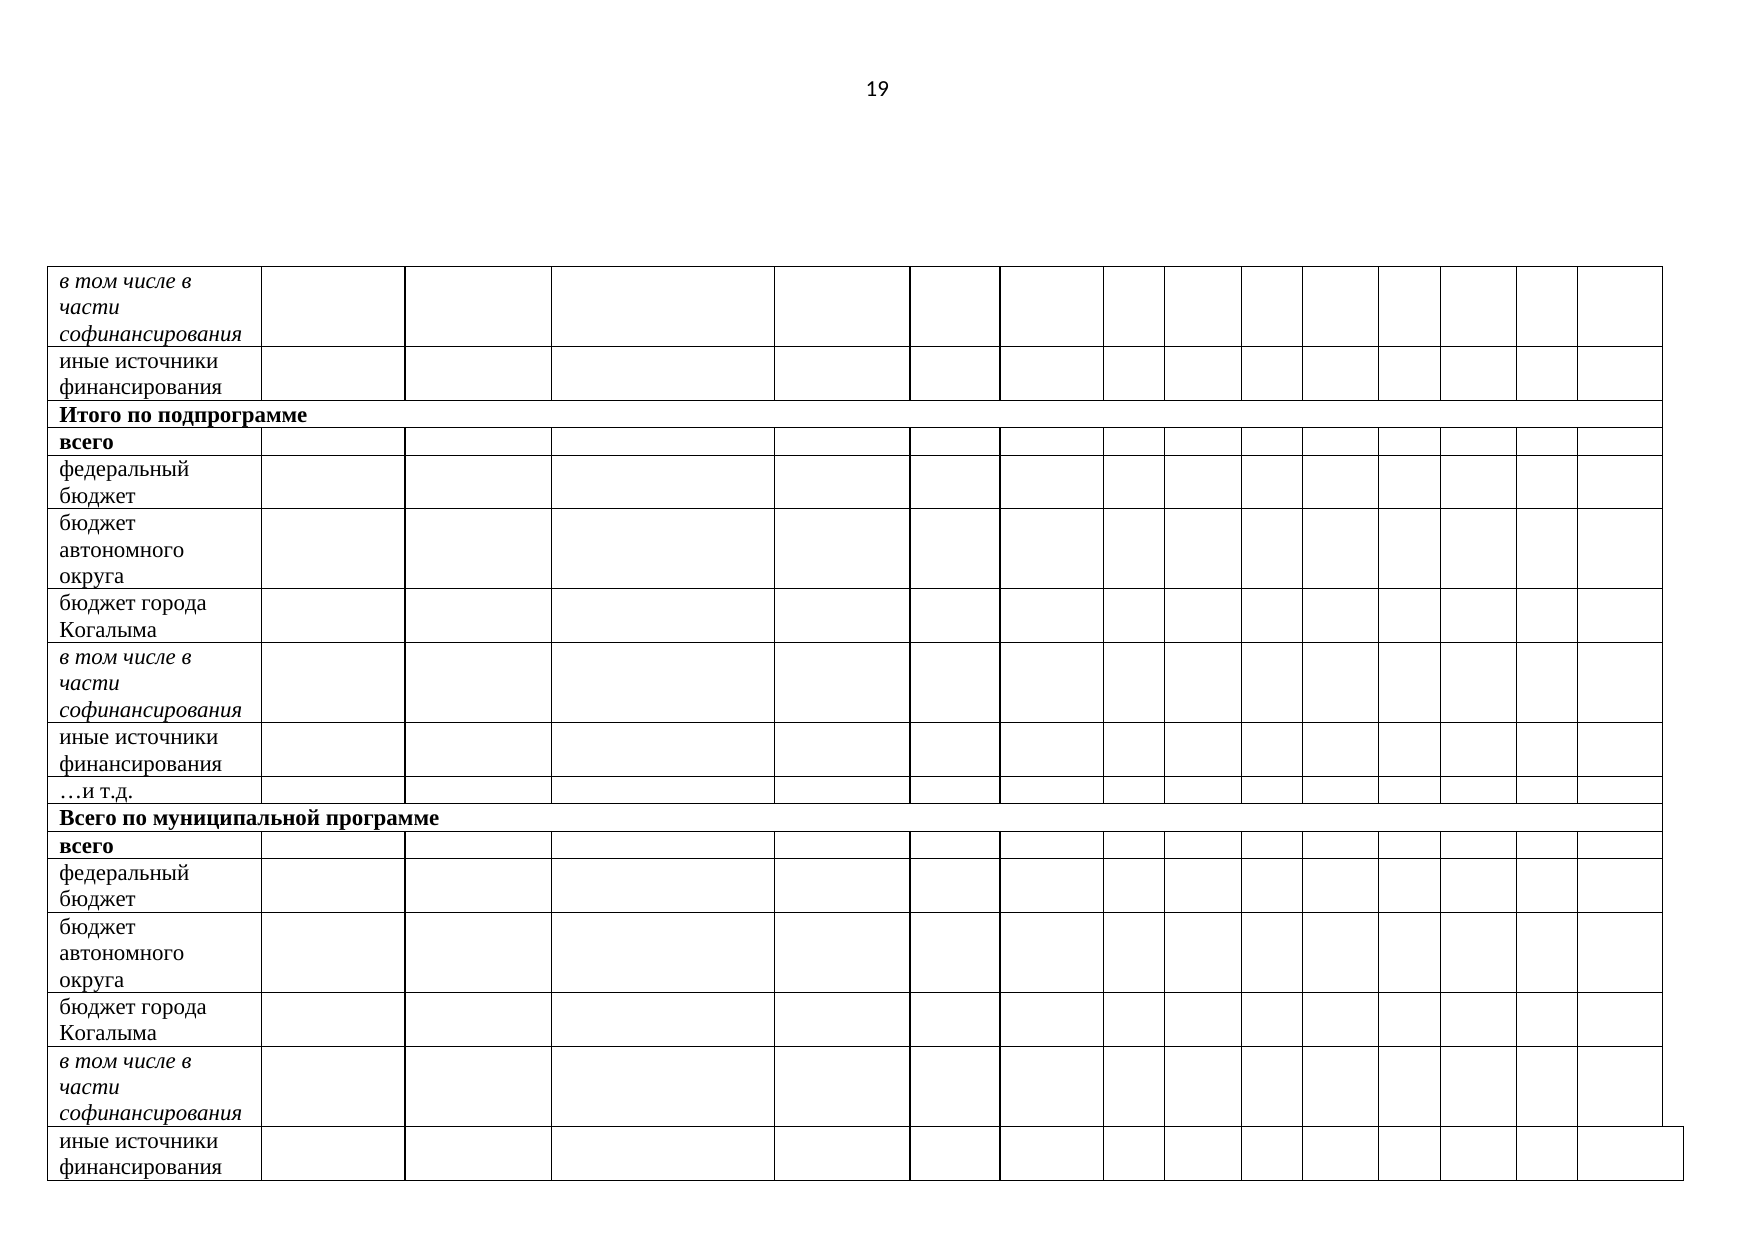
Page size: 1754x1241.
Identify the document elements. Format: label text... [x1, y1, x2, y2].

table_cell [1104, 723, 1164, 776]
table_cell [1242, 723, 1302, 776]
table_cell [1517, 1047, 1577, 1126]
table_cell [1441, 1127, 1516, 1179]
table_cell [775, 509, 909, 588]
table_cell [911, 1047, 999, 1126]
table_cell [1441, 777, 1516, 803]
table_cell [1001, 1047, 1103, 1126]
table_cell [552, 267, 774, 346]
table_cell [1165, 859, 1241, 912]
table_cell [1303, 643, 1378, 722]
table_cell [1379, 428, 1440, 454]
table_cell [1242, 589, 1302, 642]
table_cell [1001, 723, 1103, 776]
table_cell [1001, 456, 1103, 508]
table_cell [552, 1127, 774, 1179]
table_cell федеральный бюджет [48, 456, 261, 508]
table_cell [1104, 589, 1164, 642]
table_cell [911, 643, 999, 722]
table_cell [1578, 456, 1662, 508]
table_cell [1165, 589, 1241, 642]
table_cell [1242, 643, 1302, 722]
table_cell [1517, 913, 1577, 992]
table_cell [1242, 993, 1302, 1046]
table_cell [1165, 832, 1241, 858]
table_cell [1578, 1127, 1683, 1179]
table_cell [1303, 913, 1378, 992]
table_cell [1441, 267, 1516, 346]
table_cell [1001, 643, 1103, 722]
table_cell [1104, 1047, 1164, 1126]
table_cell [911, 832, 999, 858]
table_cell [1165, 347, 1241, 400]
table_cell иные источники финансирования [48, 723, 261, 776]
table_cell [1578, 428, 1662, 454]
table_cell [1303, 993, 1378, 1046]
table_cell бюджет автономного округа [48, 913, 261, 992]
table_cell [1441, 913, 1516, 992]
table_cell [1001, 913, 1103, 992]
table_cell [1379, 347, 1440, 400]
table_cell иные источники финансирования [48, 347, 261, 400]
table_cell [1379, 832, 1440, 858]
table_cell [552, 993, 774, 1046]
table_cell [1001, 832, 1103, 858]
table_cell [1517, 267, 1577, 346]
table_cell [406, 777, 551, 803]
table_cell федеральный бюджет [48, 859, 261, 912]
table_cell [911, 1127, 999, 1179]
table_cell [262, 509, 404, 588]
table_cell [406, 832, 551, 858]
table_cell [1379, 456, 1440, 508]
table_cell [406, 993, 551, 1046]
table_cell [552, 428, 774, 454]
table_cell [262, 589, 404, 642]
table_cell [262, 456, 404, 508]
table_cell [775, 777, 909, 803]
table_cell [1303, 347, 1378, 400]
table_cell [262, 428, 404, 454]
table_cell [911, 859, 999, 912]
table_cell [552, 859, 774, 912]
table_cell [911, 509, 999, 588]
table_cell [1242, 347, 1302, 400]
table_cell [911, 777, 999, 803]
table_cell [1104, 267, 1164, 346]
table_cell [552, 509, 774, 588]
table_cell [1441, 589, 1516, 642]
table_cell [1303, 832, 1378, 858]
table_cell [1517, 589, 1577, 642]
table_cell [1001, 509, 1103, 588]
table_cell [1578, 859, 1662, 912]
table_cell [1242, 428, 1302, 454]
table_cell [1441, 993, 1516, 1046]
table_cell [911, 589, 999, 642]
table_cell [1379, 1127, 1440, 1179]
table_cell [1303, 1127, 1378, 1179]
table_cell [1104, 832, 1164, 858]
table_cell [262, 993, 404, 1046]
table_cell [552, 1047, 774, 1126]
table_cell [262, 723, 404, 776]
table_cell [1303, 456, 1378, 508]
table_cell [1104, 913, 1164, 992]
table_cell [1379, 509, 1440, 588]
table_cell [1104, 509, 1164, 588]
table_cell [1379, 723, 1440, 776]
table_cell [1441, 859, 1516, 912]
table_cell [1001, 993, 1103, 1046]
table_cell [775, 993, 909, 1046]
table_cell [911, 347, 999, 400]
table_cell [1578, 723, 1662, 776]
table_cell [1165, 509, 1241, 588]
table_cell [775, 1127, 909, 1179]
table_cell [406, 913, 551, 992]
table_cell [552, 913, 774, 992]
table_cell [1165, 1047, 1241, 1126]
table_cell [1578, 643, 1662, 722]
table_cell [911, 723, 999, 776]
table_cell [1379, 777, 1440, 803]
table_cell [1104, 456, 1164, 508]
table_cell …и т.д. [48, 777, 261, 803]
table_cell [1578, 1047, 1662, 1126]
table_cell [775, 913, 909, 992]
table_cell [775, 589, 909, 642]
table_cell [775, 428, 909, 454]
table_cell бюджет города Когалыма [48, 589, 261, 642]
table_cell [262, 1127, 404, 1179]
table_cell [911, 993, 999, 1046]
table_cell [1001, 777, 1103, 803]
table_cell [1165, 267, 1241, 346]
table_cell [1165, 993, 1241, 1046]
table_cell [1441, 832, 1516, 858]
table_cell [1578, 913, 1662, 992]
table_cell [1104, 1127, 1164, 1179]
table_cell [1104, 859, 1164, 912]
table_cell [1517, 723, 1577, 776]
table_cell [1379, 643, 1440, 722]
table_cell Итого по подпрограмме [48, 401, 1662, 427]
table_cell [775, 1047, 909, 1126]
table_cell [1379, 913, 1440, 992]
table_cell [1165, 777, 1241, 803]
table_cell [552, 589, 774, 642]
table_cell в том числе в части софинансирования [48, 1047, 261, 1126]
table_cell всего [48, 832, 261, 858]
table_cell [552, 723, 774, 776]
table_cell бюджет автономного округа [48, 509, 261, 588]
table_cell [1517, 428, 1577, 454]
table_cell [1578, 509, 1662, 588]
table_cell [1303, 509, 1378, 588]
table_cell [911, 913, 999, 992]
table_cell всего [48, 428, 261, 454]
table_cell [406, 643, 551, 722]
table_cell [406, 859, 551, 912]
table_cell [1242, 1047, 1302, 1126]
table_cell [1441, 456, 1516, 508]
table_cell [775, 832, 909, 858]
table_cell [1517, 643, 1577, 722]
table_cell иные источники финансирования [48, 1127, 261, 1179]
table_cell [552, 777, 774, 803]
table_cell [1303, 777, 1378, 803]
table_cell [1165, 643, 1241, 722]
table_cell [552, 347, 774, 400]
table_cell [1104, 428, 1164, 454]
table_cell [406, 509, 551, 588]
table_cell [1379, 1047, 1440, 1126]
table_cell [552, 456, 774, 508]
table_cell [775, 267, 909, 346]
table_cell в том числе в части софинансирования [48, 267, 261, 346]
table_cell [1303, 1047, 1378, 1126]
table_cell [1001, 589, 1103, 642]
table_cell [1165, 428, 1241, 454]
table_cell [262, 913, 404, 992]
table_cell [1165, 723, 1241, 776]
table_cell [262, 832, 404, 858]
table_cell [406, 589, 551, 642]
table_cell [775, 859, 909, 912]
table_cell [1303, 428, 1378, 454]
table_cell [1165, 456, 1241, 508]
table_cell [911, 267, 999, 346]
table_cell [406, 267, 551, 346]
table_cell [1242, 913, 1302, 992]
table_cell [1242, 456, 1302, 508]
table_cell [406, 347, 551, 400]
table_cell [1441, 1047, 1516, 1126]
table_cell [1578, 777, 1662, 803]
table_cell [1303, 723, 1378, 776]
table_cell [1001, 428, 1103, 454]
table_cell [1242, 832, 1302, 858]
table_cell [1441, 428, 1516, 454]
table_cell [1379, 589, 1440, 642]
table_cell [1441, 509, 1516, 588]
table_cell [1104, 777, 1164, 803]
table_cell [1578, 347, 1662, 400]
table_cell [1303, 267, 1378, 346]
table_cell [911, 456, 999, 508]
table_cell [1517, 347, 1577, 400]
table_cell [1001, 347, 1103, 400]
table_cell [406, 1127, 551, 1179]
table_cell [1303, 589, 1378, 642]
table_cell [1578, 267, 1662, 346]
table_cell [406, 723, 551, 776]
table_cell [406, 428, 551, 454]
table_cell [1001, 1127, 1103, 1179]
table_cell [1165, 1127, 1241, 1179]
table_cell [1165, 913, 1241, 992]
table_cell [1517, 993, 1577, 1046]
table_cell [262, 777, 404, 803]
table_cell [1379, 993, 1440, 1046]
table_cell [1517, 509, 1577, 588]
table_cell [552, 643, 774, 722]
table_cell [1001, 859, 1103, 912]
table_cell [1379, 859, 1440, 912]
table_cell [1517, 1127, 1577, 1179]
table_cell [406, 1047, 551, 1126]
table_cell [1578, 589, 1662, 642]
table_cell [1379, 267, 1440, 346]
table_cell [1517, 456, 1577, 508]
table_cell [262, 347, 404, 400]
table_cell [1517, 777, 1577, 803]
table_cell [552, 832, 774, 858]
table_cell [1242, 1127, 1302, 1179]
table_cell [262, 643, 404, 722]
table_cell бюджет города Когалыма [48, 993, 261, 1046]
table_cell [1303, 859, 1378, 912]
table_cell [1242, 267, 1302, 346]
table_cell [911, 428, 999, 454]
table_cell [1104, 347, 1164, 400]
table_cell [262, 859, 404, 912]
table_cell Всего по муниципальной программе [48, 804, 1662, 831]
table_cell [1001, 267, 1103, 346]
table_cell [1441, 723, 1516, 776]
table_cell [1441, 643, 1516, 722]
table_cell [775, 347, 909, 400]
table_cell в том числе в части софинансирования [48, 643, 261, 722]
table_cell [1441, 347, 1516, 400]
table_cell [406, 456, 551, 508]
table_cell [1578, 832, 1662, 858]
table_cell [1104, 993, 1164, 1046]
table_cell [1242, 859, 1302, 912]
table_cell [1104, 643, 1164, 722]
table_cell [1517, 832, 1577, 858]
table_cell [1242, 777, 1302, 803]
table_cell [262, 1047, 404, 1126]
table_cell [775, 723, 909, 776]
table_cell [1517, 859, 1577, 912]
table_cell [262, 267, 404, 346]
table_cell [1242, 509, 1302, 588]
table_cell [775, 456, 909, 508]
table_cell [1578, 993, 1662, 1046]
table_cell [775, 643, 909, 722]
